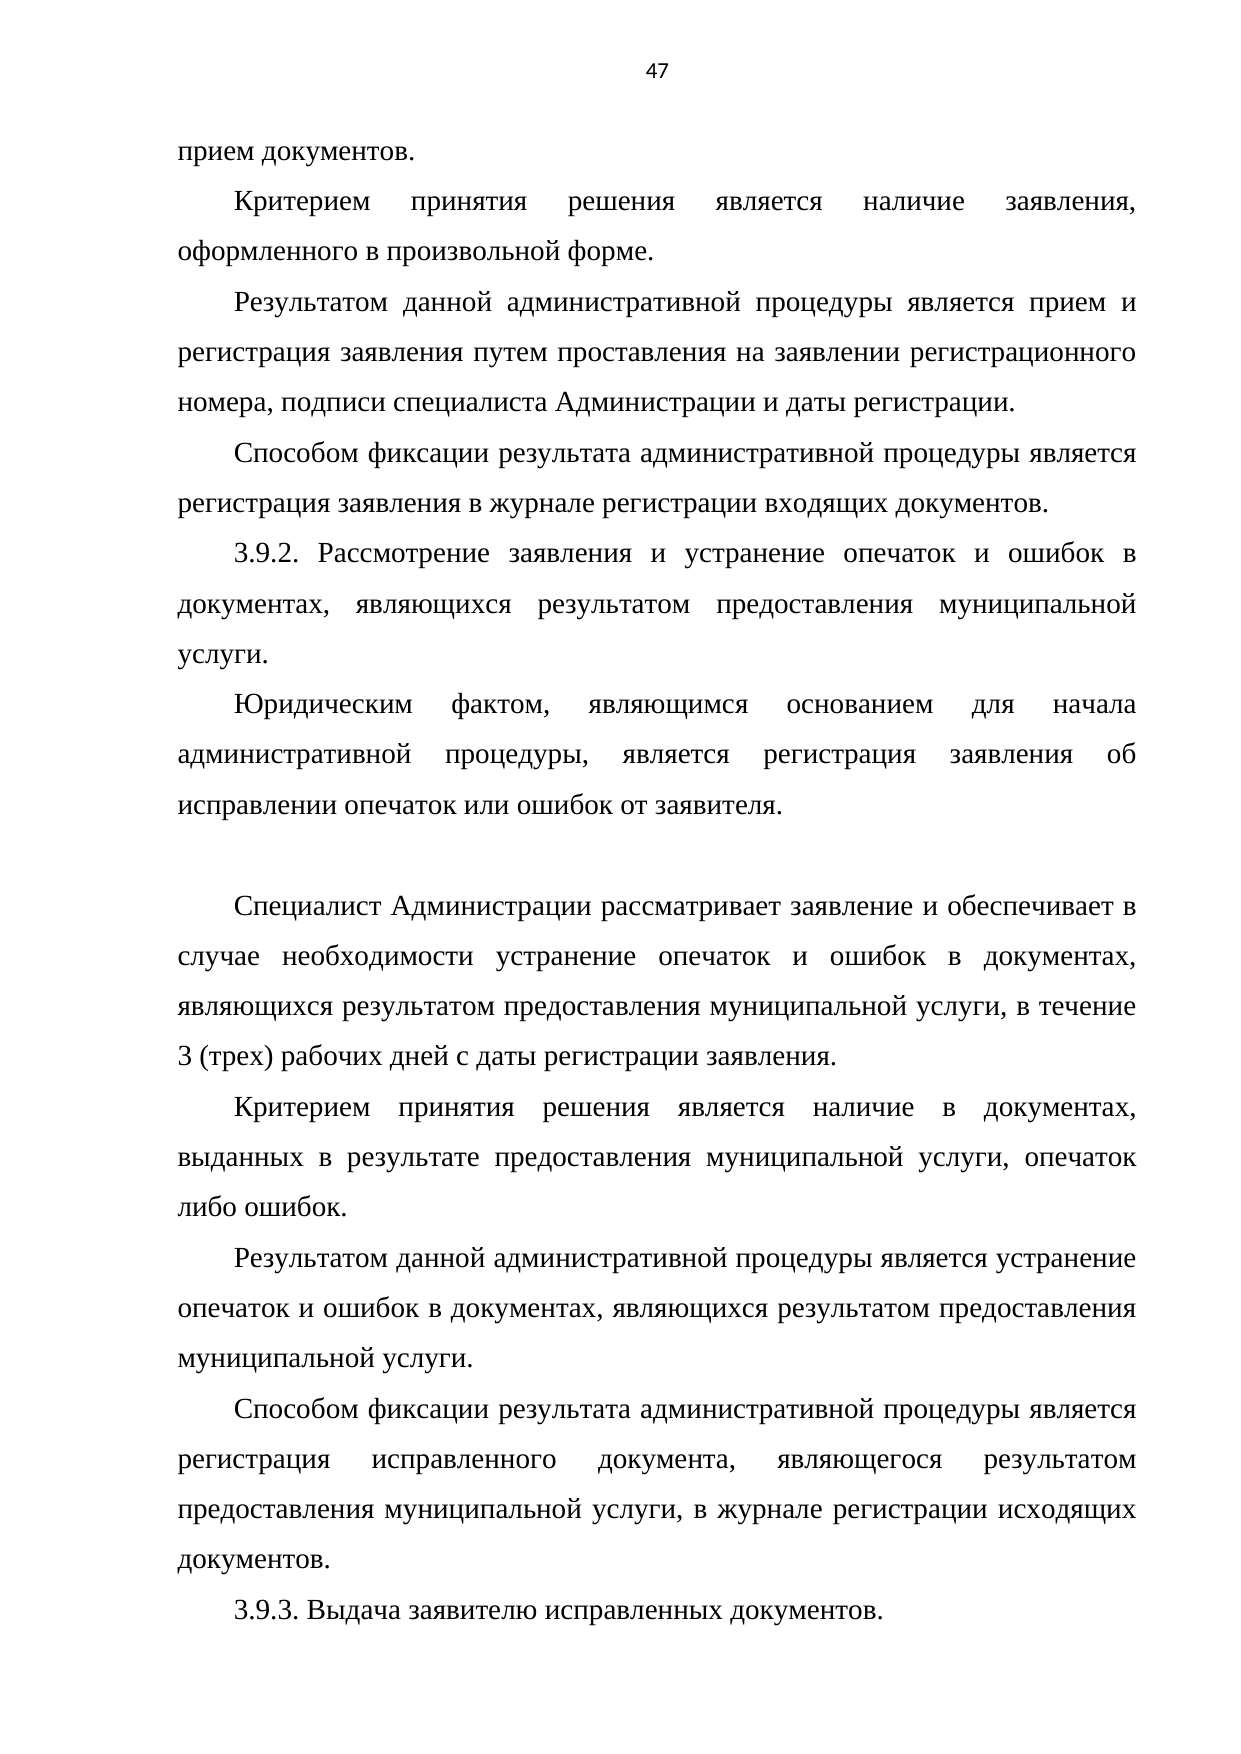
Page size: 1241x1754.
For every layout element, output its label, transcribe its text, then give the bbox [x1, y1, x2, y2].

text Способом фиксации результата административной процедуры является регистрация заявления в журнале регистрации входящих документов. [177, 435, 1137, 519]
text Результатом данной административной процедуры является устранение опечаток и ошибок в документах, являющихся результатом предоставления муниципальной услуги. [177, 1240, 1137, 1374]
text Юридическим фактом, являющимся основанием для начала административной процедуры, является регистрация заявления об исправлении опечаток или ошибок от заявителя. [177, 686, 1137, 821]
text Критерием принятия решения является наличие в документах, выданных в результате предоставления муниципальной услуги, опечаток либо ошибок. [177, 1089, 1137, 1223]
text 3.9.2. Рассмотрение заявления и устранение опечаток и ошибок в документах, являющихся результатом предоставления муниципальной услуги. [177, 535, 1137, 669]
text Критерием принятия решения является наличие заявления, оформленного в произвольной форме. [177, 183, 1137, 267]
text Результатом данной административной процедуры является прием и регистрация заявления путем проставления на заявлении регистрационного номера, подписи специалиста Администрации и даты регистрации. [177, 284, 1137, 418]
text Специалист Администрации рассматривает заявление и обеспечивает в случае необходимости устранение опечаток и ошибок в документах, являющихся результатом предоставления муниципальной услуги, в течение 3 (трех) рабочих дней с даты регистрации заявления. [177, 888, 1137, 1072]
text 3.9.3. Выдача заявителю исправленных документов. [177, 1592, 1137, 1626]
text Способом фиксации результата административной процедуры является регистрация исправленного документа, являющегося результатом предоставления муниципальной услуги, в журнале регистрации исходящих документов. [177, 1391, 1137, 1575]
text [177, 133, 1137, 166]
